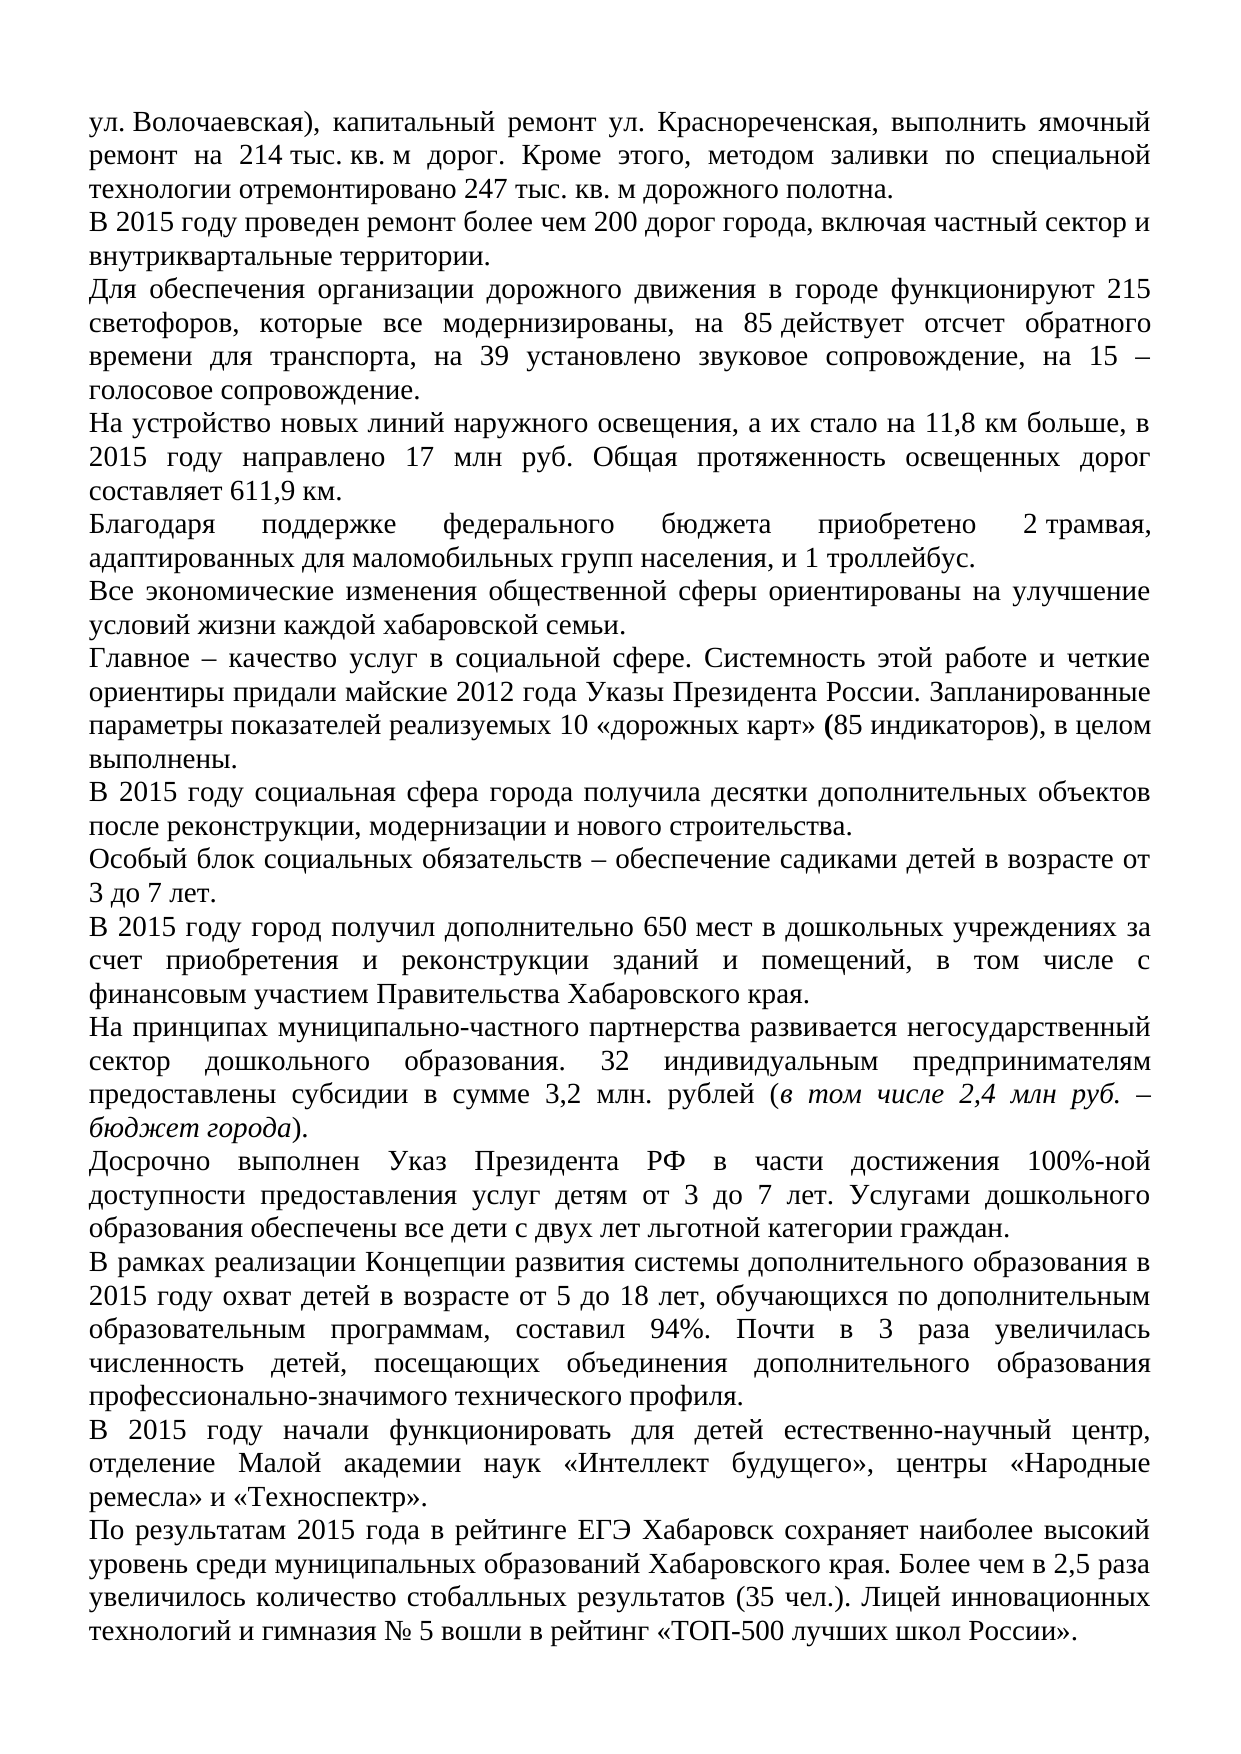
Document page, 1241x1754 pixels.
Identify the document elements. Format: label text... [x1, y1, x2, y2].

text Все экономические изменения общественной сферы ориентированы на улучшение условий жизни каждой хабаровской семьи. [89, 573, 1152, 640]
text Особый блок социальных обязательств – обеспечение садиками детей в возрасте от 3 до 7 лет. [89, 842, 1152, 909]
text По результатам 2015 года в рейтинге ЕГЭ Хабаровск сохраняет наиболее высокий уровень среди муниципальных образований Хабаровского края. Более чем в 2,5 раза увеличилось количество стобалльных результатов (35 чел.). Лицей инновационных технологий и гимназия № 5 вошли в рейтинг «ТОП-500 лучших школ России». [89, 1512, 1152, 1647]
text В 2015 году проведен ремонт более чем 200 дорог города, включая частный сектор и внутриквартальные территории. [89, 204, 1152, 271]
text На устройство новых линий наружного освещения, а их стало на 11,8 км больше, в 2015 году направлено 17 млн руб. Общая протяженность освещенных дорог составляет 611,9 км. [89, 406, 1152, 506]
text Досрочно выполнен Указ Президента РФ в части достижения 100%-ной доступности предоставления услуг детям от 3 до 7 лет. Услугами дошкольного образования обеспечены все дети с двух лет льготной категории граждан. [89, 1143, 1152, 1244]
text Для обеспечения организации дорожного движения в городе функционируют 215 светофоров, которые все модернизированы, на 85 действует отсчет обратного времени для транспорта, на 39 установлено звуковое сопровождение, на 15 – голосовое сопровождение. [89, 271, 1152, 406]
text Благодаря поддержке федерального бюджета приобретено 2 трамвая, адаптированных для маломобильных групп населения, и 1 троллейбус. [89, 506, 1152, 573]
text В рамках реализации Концепции развития системы дополнительного образования в 2015 году охват детей в возрасте от 5 до 18 лет, обучающихся по дополнительным образовательным программам, составил 94%. Почти в 3 раза увеличилась численность детей, посещающих объединения дополнительного образования профессионально-значимого технического профиля. [89, 1244, 1152, 1412]
text В 2015 году город получил дополнительно 650 мест в дошкольных учреждениях за счет приобретения и реконструкции зданий и помещений, в том числе с финансовым участием Правительства Хабаровского края. [89, 909, 1152, 1009]
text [89, 104, 1152, 204]
text Главное – качество услуг в социальной сфере. Системность этой работе и четкие ориентиры придали майские 2012 года Указы Президента России. Запланированные параметры показателей реализуемых 10 «дорожных карт» (85 индикаторов), в целом выполнены. [89, 640, 1152, 774]
text В 2015 году начали функционировать для детей естественно-научный центр, отделение Малой академии наук «Интеллект будущего», центры «Народные ремесла» и «Техноспектр». [89, 1412, 1152, 1512]
text На принципах муниципально-частного партнерства развивается негосударственный сектор дошкольного образования. 32 индивидуальным предпринимателям предоставлены субсидии в сумме 3,2 млн. рублей (в том числе 2,4 млн руб. – бюджет города). [89, 1009, 1152, 1143]
text В 2015 году социальная сфера города получила десятки дополнительных объектов после реконструкции, модернизации и нового строительства. [89, 774, 1152, 842]
